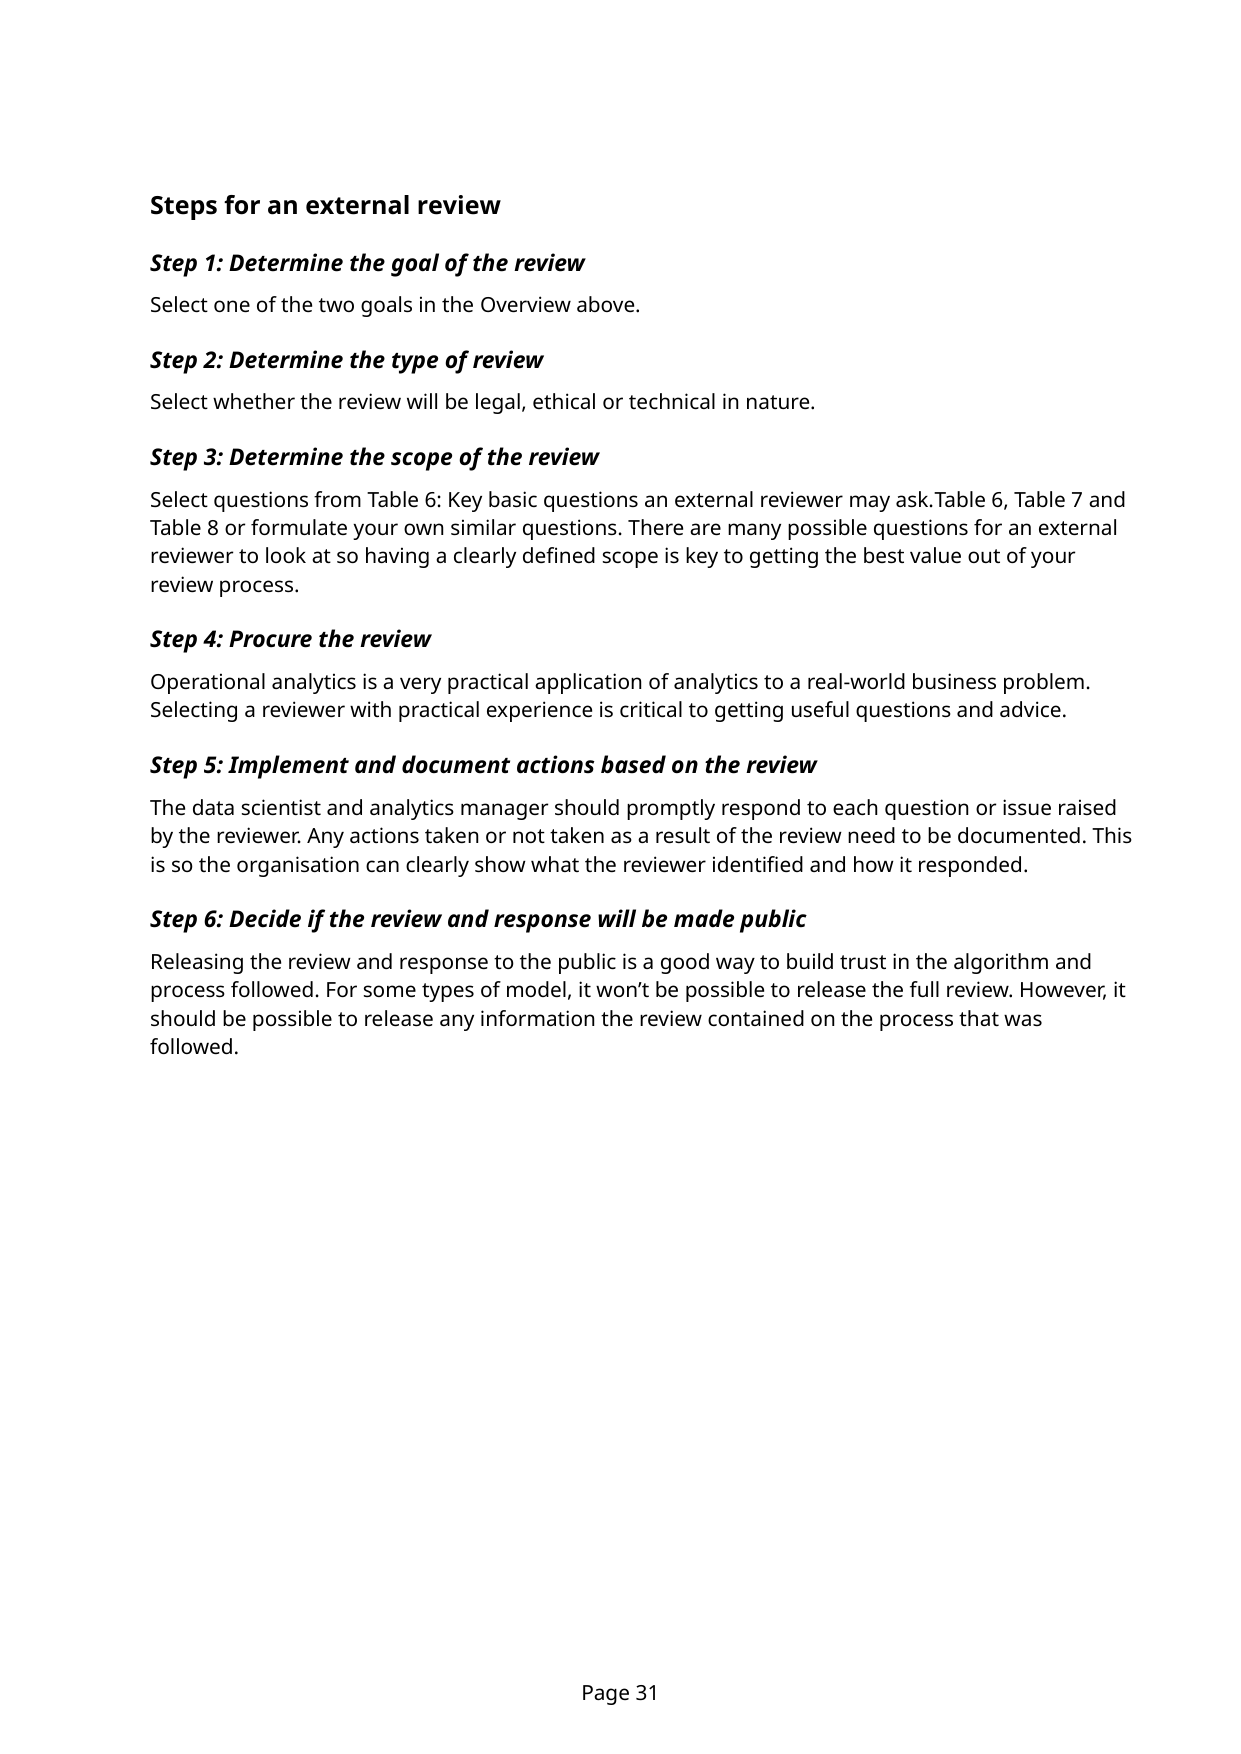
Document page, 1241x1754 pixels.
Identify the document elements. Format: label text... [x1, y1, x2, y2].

subtitle Step 3: Determine the scope of the review [150, 441, 1137, 472]
text Select whether the review will be legal, ethical or technical in nature. [150, 387, 1137, 416]
subtitle Step 6: Decide if the review and response will be made public [150, 903, 1137, 934]
subtitle Steps for an external review [150, 187, 1137, 222]
subtitle Step 2: Determine the type of review [150, 344, 1137, 375]
text The data scientist and analytics manager should promptly respond to each question or issue raised by the reviewer. Any actions taken or not taken as a result of the review need to be documented. This is so the organisation can clearly show what the reviewer identified and how it responded. [150, 793, 1137, 878]
subtitle Step 5: Implement and document actions based on the review [150, 749, 1137, 780]
subtitle Step 1: Determine the goal of the review [150, 247, 1137, 278]
text Releasing the review and response to the public is a good way to build trust in the algorithm and process followed. For some types of model, it won’t be possible to release the full review. However, it should be possible to release any information the review contained on the process that was followed. [150, 947, 1137, 1061]
text Select questions from Table 6, Table 7 and Table 8 or formulate your own similar questions. There are many possible questions for an external reviewer to look at so having a clearly defined scope is key to getting the best value out of your review process. [150, 485, 1137, 598]
text Operational analytics is a very practical application of analytics to a real-world business problem. Selecting a reviewer with practical experience is critical to getting useful questions and advice. [150, 667, 1137, 724]
subtitle Step 4: Procure the review [150, 623, 1137, 655]
text Select one of the two goals in the overview above. [150, 290, 1137, 319]
